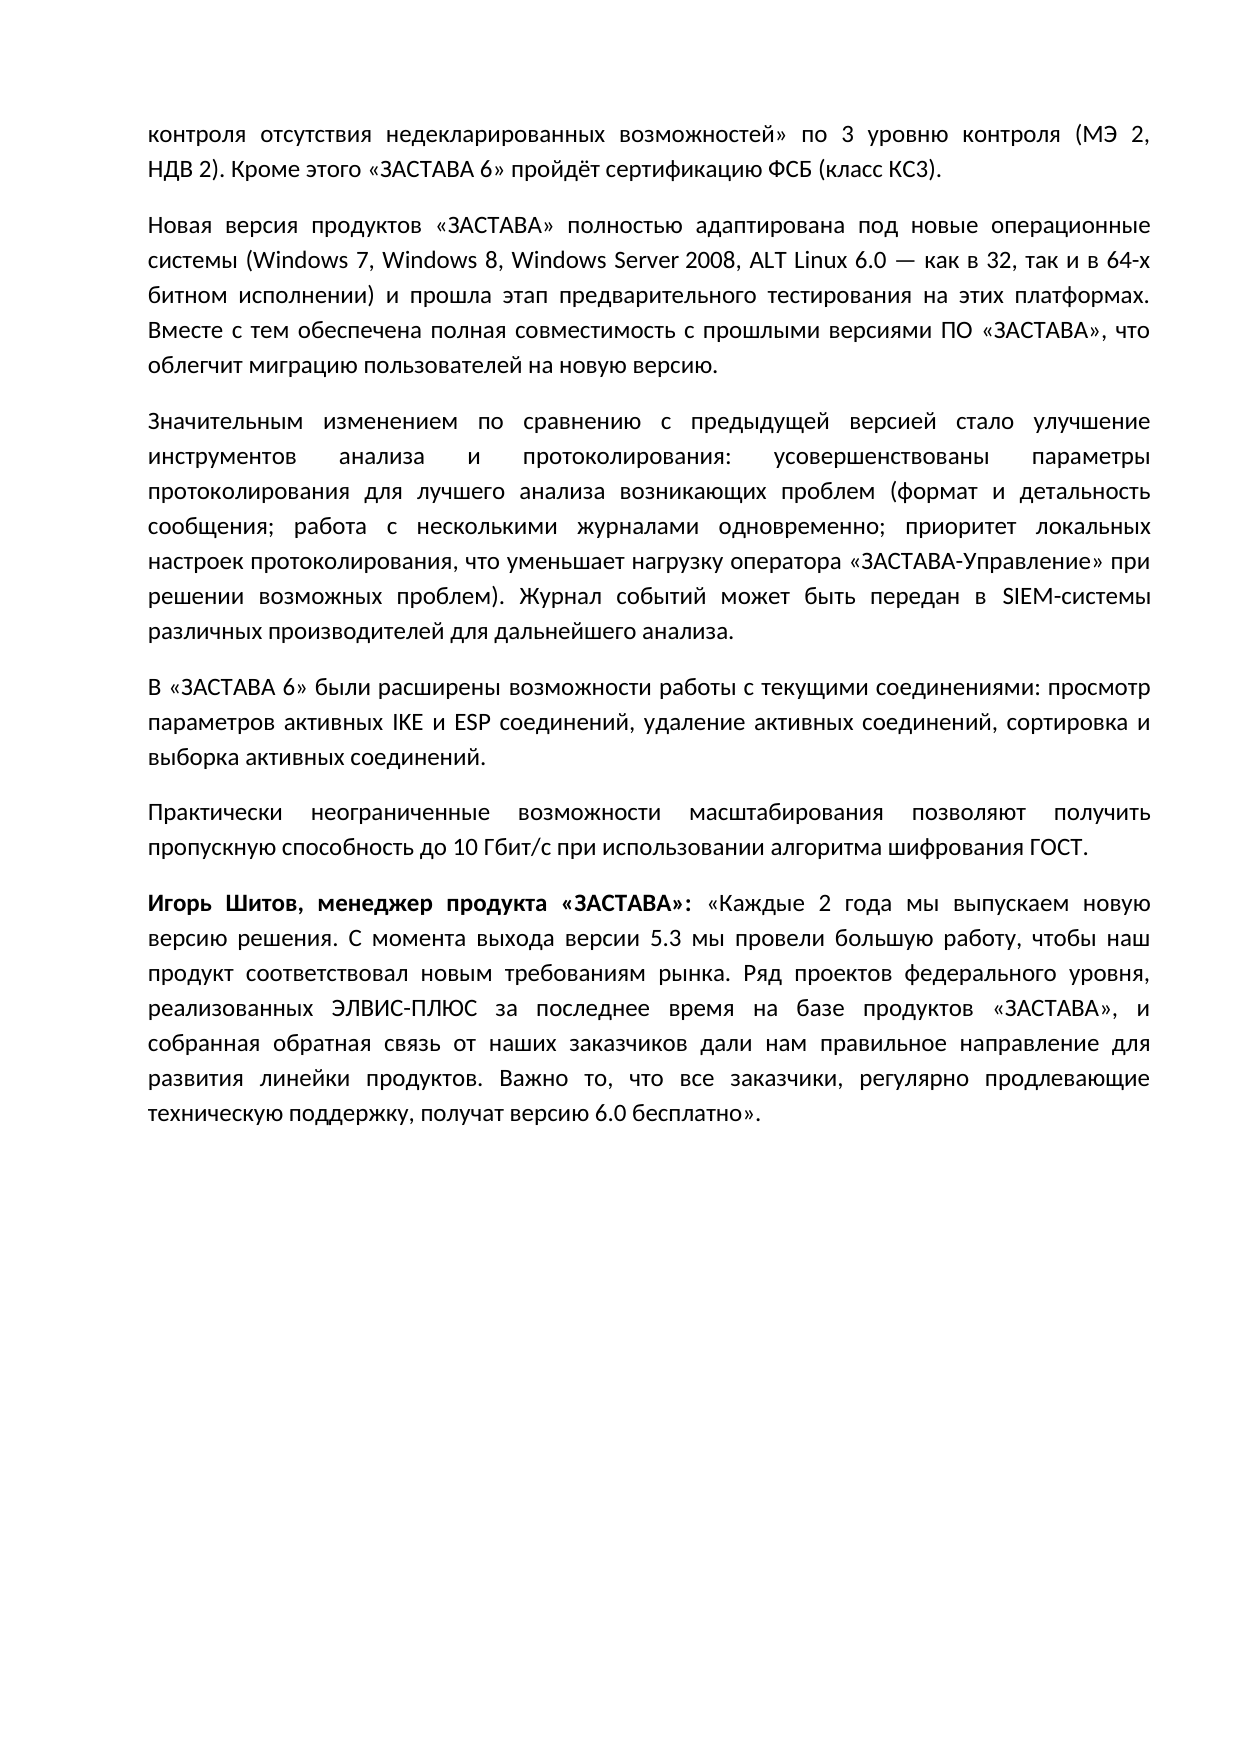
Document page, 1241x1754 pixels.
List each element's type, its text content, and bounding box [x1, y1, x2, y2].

text В «ЗАСТАВА 6» были расширены возможности работы с текущими соединениями: просмотр параметров активных IKE и ESP соединений, удаление активных соединений, сортировка и выборка активных соединений. [148, 671, 1152, 771]
text Значительным изменением по сравнению с предыдущей версией стало улучшение инструментов анализа и протоколирования: усовершенствованы параметры протоколирования для лучшего анализа возникающих проблем (формат и детальность сообщения; работа с несколькими журналами одновременно; приоритет локальных настроек протоколирования, что уменьшает нагрузку оператора «ЗАСТАВА-Управление» при решении возможных проблем). Журнал событий может быть передан в SIEM-системы различных производителей для дальнейшего анализа. [148, 405, 1152, 645]
text Практически неограниченные возможности масштабирования позволяют получить пропускную способность до 10 Гбит/с при использовании алгоритма шифрования ГОСТ. [148, 796, 1152, 862]
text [148, 118, 1152, 184]
text Новая версия продуктов «ЗАСТАВА» полностью адаптирована под новые операционные системы (Windows 7, Windows 8, Windows Server 2008, ALT Linux 6.0 — как в 32, так и в 64-х битном исполнении) и прошла этап предварительного тестирования на этих платформах. Вместе с тем обеспечена полная совместимость с прошлыми версиями ПО «ЗАСТАВА», что облегчит миграцию пользователей на новую версию. [148, 209, 1152, 379]
text Игорь Шитов, менеджер продукта «ЗАСТАВА»: «Каждые 2 года мы выпускаем новую версию решения. С момента выхода версии 5.3 мы провели большую работу, чтобы наш продукт соответствовал новым требованиям рынка. Ряд проектов федерального уровня, реализованных ЭЛВИС-ПЛЮС за последнее время на базе продуктов «ЗАСТАВА», и собранная обратная связь от наших заказчиков дали нам правильное направление для развития линейки продуктов. Важно то, что все заказчики, регулярно продлевающие техническую поддержку, получат версию 6.0 бесплатно». [148, 887, 1152, 1128]
